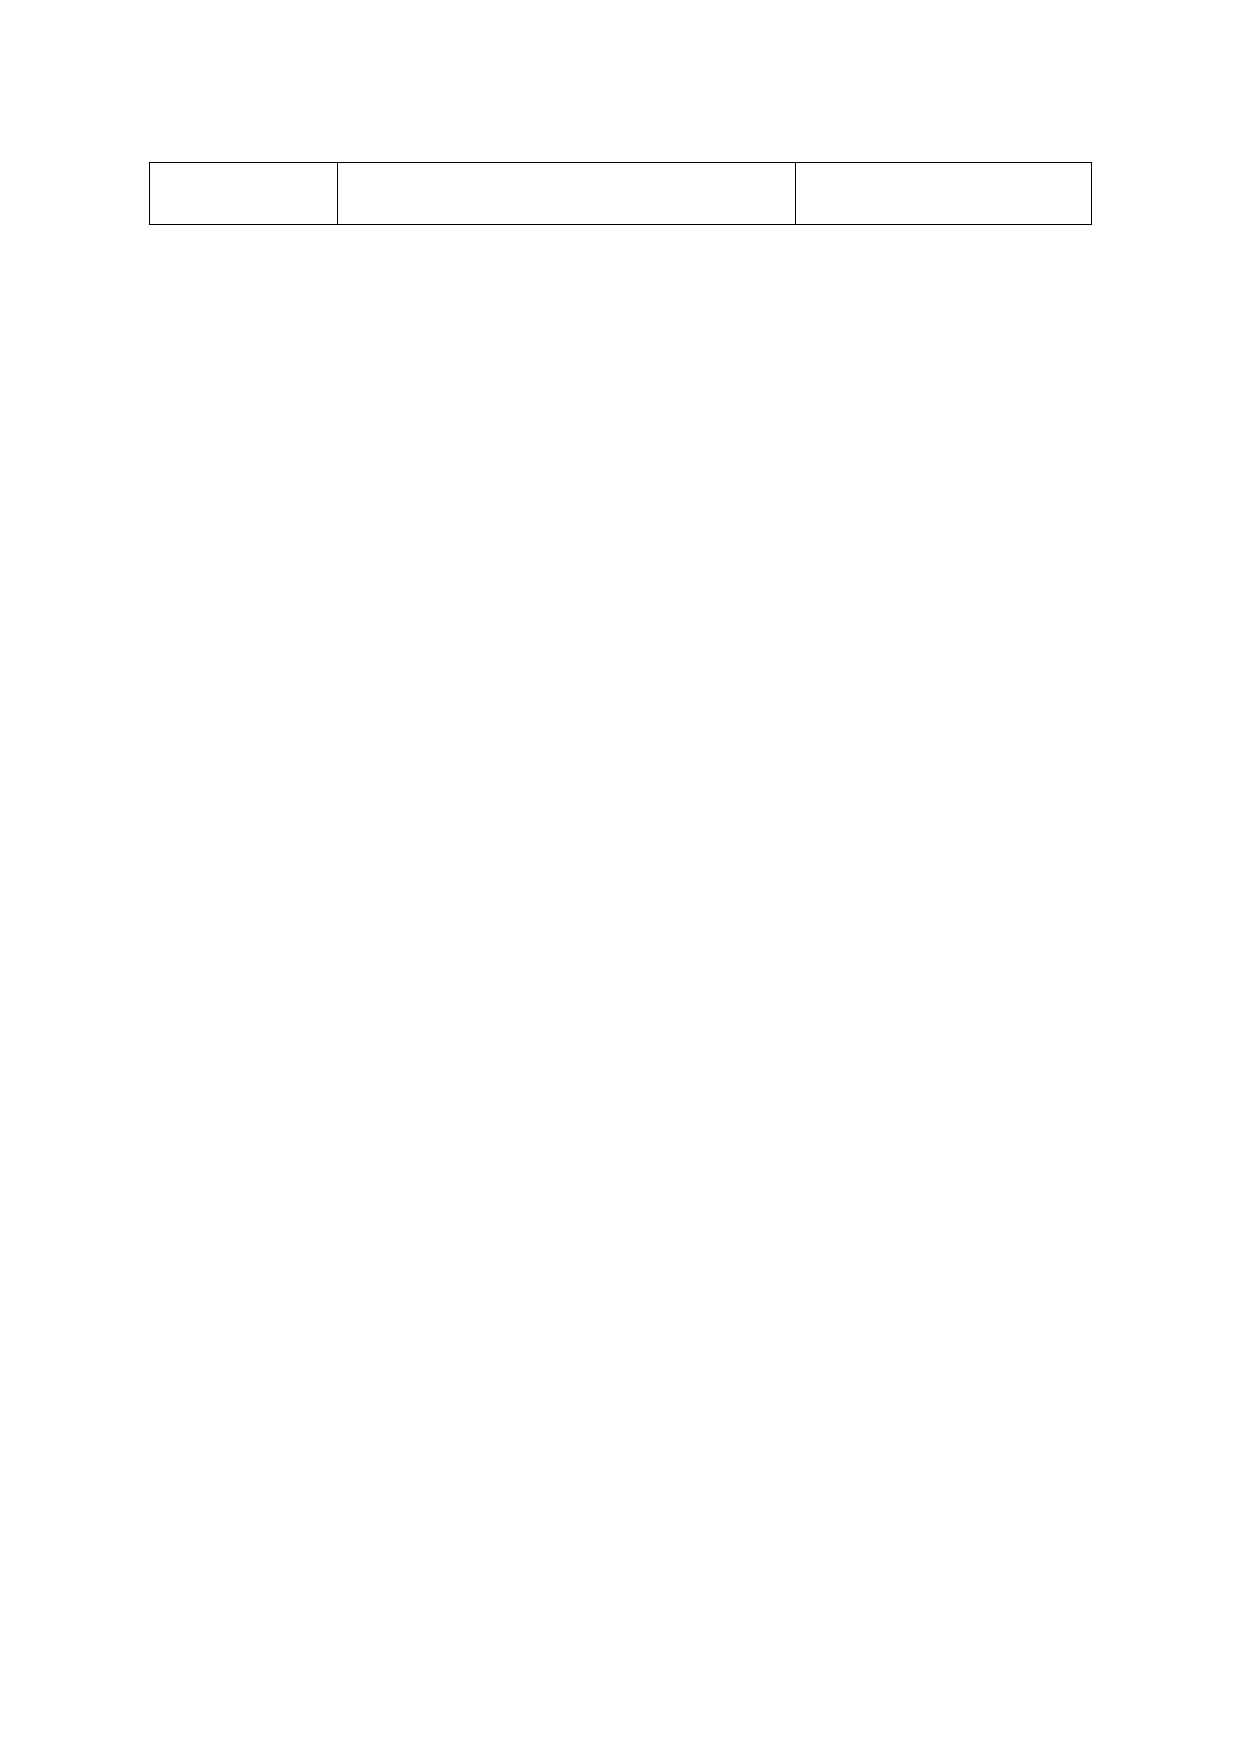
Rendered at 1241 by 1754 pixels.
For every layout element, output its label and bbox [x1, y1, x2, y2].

table_cell [796, 163, 1091, 224]
table_cell [150, 163, 337, 224]
table_cell [338, 163, 795, 224]
